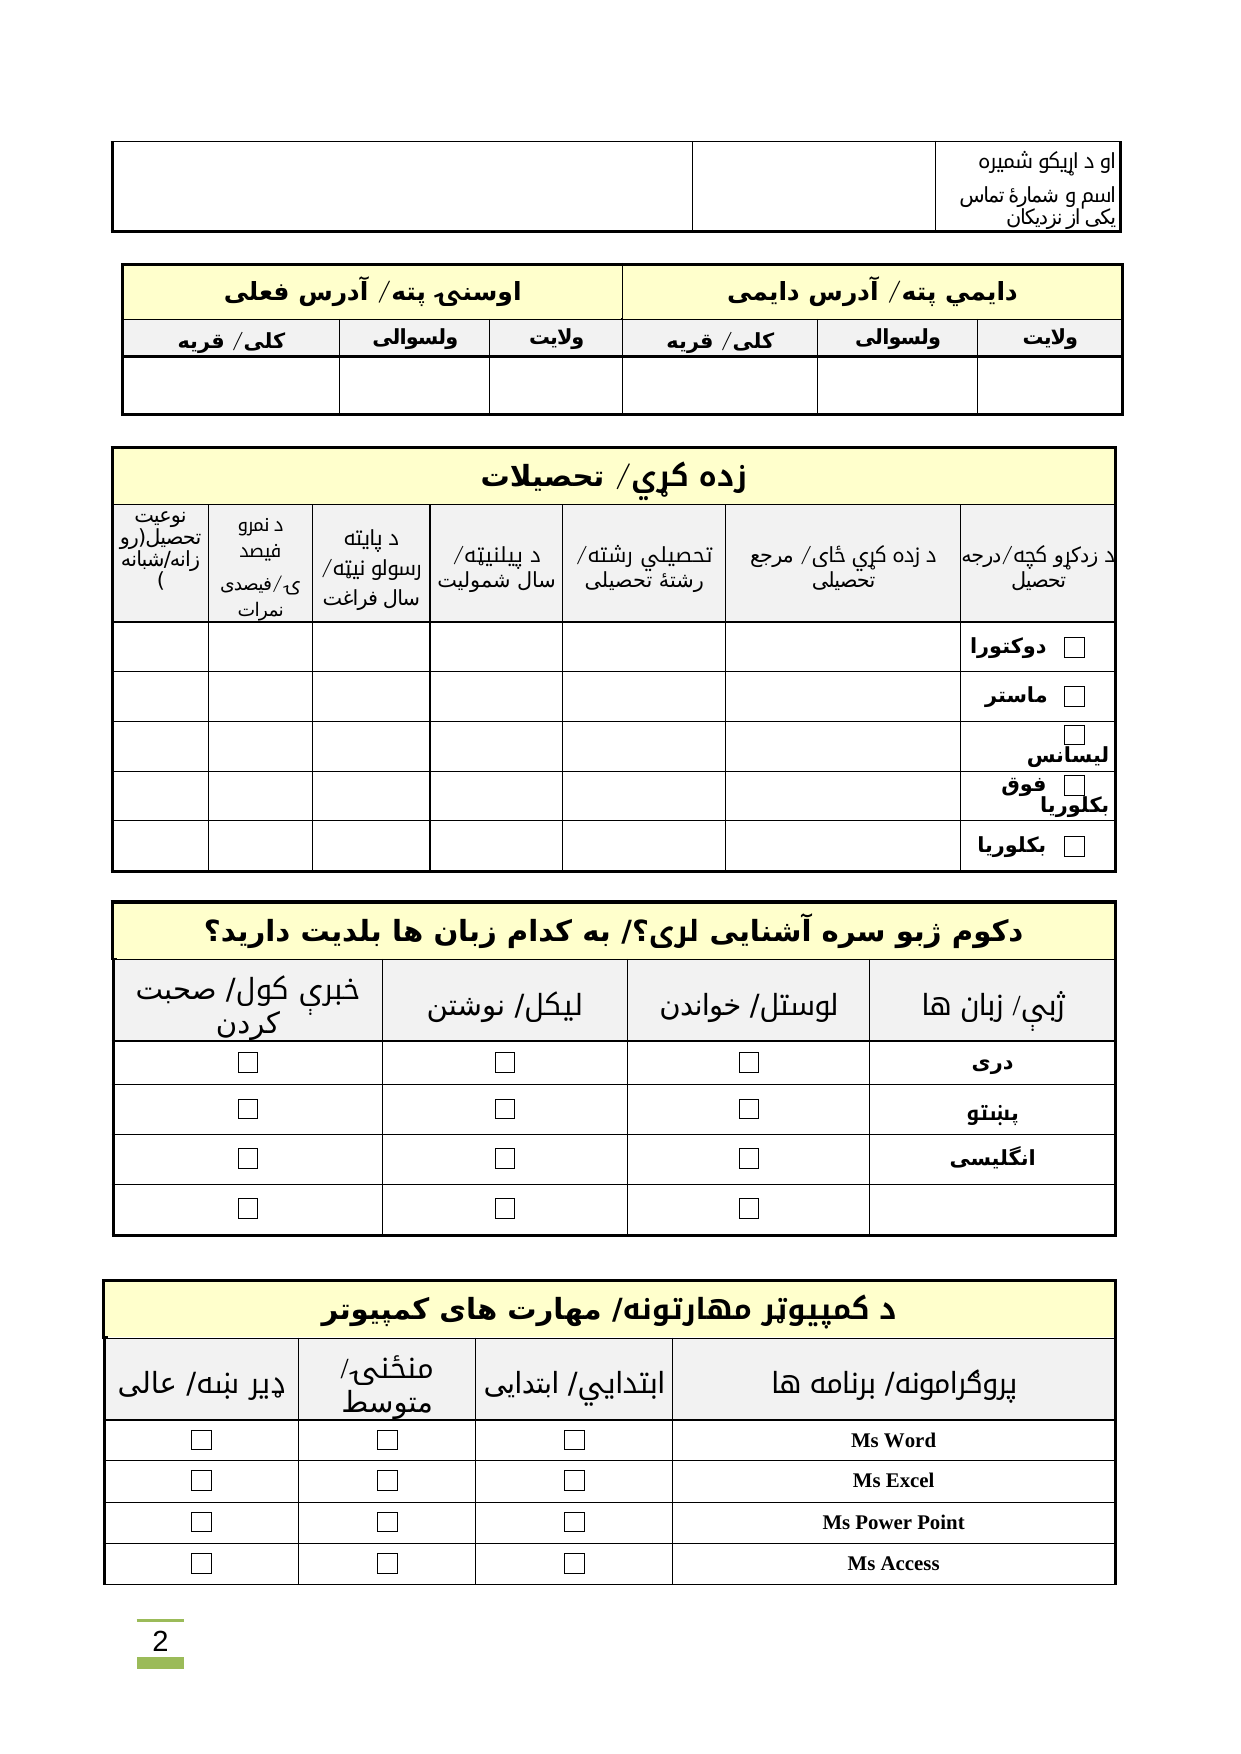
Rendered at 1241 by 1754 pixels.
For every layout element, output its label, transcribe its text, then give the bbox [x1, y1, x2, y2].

table_cell کلی/ قریه [623, 320, 817, 355]
table_cell [431, 623, 562, 671]
table_cell [628, 1042, 869, 1084]
table_cell ولسوالی [818, 320, 977, 355]
table_cell لیسانس [961, 722, 1114, 771]
table_header زده کړي/ تحصیلات [114, 449, 1114, 504]
table_cell [209, 623, 312, 671]
table_cell [431, 722, 562, 771]
table_cell [124, 358, 339, 413]
table_cell [106, 1544, 298, 1584]
table_cell [563, 722, 725, 771]
table_cell [209, 821, 312, 870]
table_cell انگلیسی [870, 1135, 1114, 1184]
table_cell دری [870, 1042, 1114, 1084]
table_cell دوکتورا [961, 623, 1114, 671]
table_cell [431, 672, 562, 721]
table_cell [628, 1085, 869, 1134]
table_cell [299, 1421, 475, 1460]
table_cell ولایت [490, 320, 622, 355]
table_cell [209, 672, 312, 721]
table_cell د زدکړو کچه/درجه تحصیل [961, 505, 1114, 621]
table_cell [623, 358, 817, 413]
table_cell د زده کړي ځای/ مرجع تحصیلی [726, 505, 960, 621]
table_cell [563, 672, 725, 721]
table_cell [490, 358, 622, 413]
table_cell [313, 623, 429, 671]
table_cell د پایته رسولو نیټه/ سال فراغت [313, 505, 429, 621]
table_cell [114, 821, 208, 870]
table_cell د پیل‏نیټه/ سال شمولیت [431, 505, 562, 621]
table_cell [431, 821, 562, 870]
table_cell [693, 142, 935, 229]
table_cell [106, 1421, 298, 1460]
table_header دکوم ژبو سره آشنایی لری؟/ به کدام زبان ها بلدیت دارید؟ [114, 904, 1114, 959]
table_cell [299, 1544, 475, 1584]
table_cell Ms Access [673, 1544, 1114, 1584]
table_cell [563, 623, 725, 671]
table_cell [726, 772, 960, 820]
table_cell [313, 772, 429, 820]
table_cell [431, 772, 562, 820]
table_cell [340, 358, 489, 413]
table_cell [563, 821, 725, 870]
table_cell [114, 672, 208, 721]
table_header دایمي پته/ آدرس دایمی [623, 266, 1121, 319]
table_cell [115, 1042, 382, 1084]
table_cell [628, 1135, 869, 1184]
table_cell [978, 358, 1121, 413]
table_cell [313, 722, 429, 771]
table_cell [476, 1461, 672, 1502]
table_cell [115, 1085, 382, 1134]
table_cell [726, 672, 960, 721]
table_cell [476, 1544, 672, 1584]
table_cell [563, 772, 725, 820]
table_cell [209, 772, 312, 820]
table_cell ژبې/ زبان ها [870, 960, 1114, 1040]
table_cell د نمرو فیصدۍ/فیصدی نمرات [209, 505, 312, 621]
table_header د کمپیوټر مهارتونه/ مهارت های کمپیوتر [105, 1282, 1114, 1337]
table_cell ایمیل: [114, 142, 692, 229]
table_cell [115, 1185, 382, 1233]
table_cell [726, 722, 960, 771]
table_cell منځنۍ/ متوسط [299, 1339, 475, 1419]
table_cell تحصیلي رشته/ رشتۀ تحصیلی [563, 505, 725, 621]
table_cell [313, 821, 429, 870]
table_header اوسنۍ پته/ آدرس فعلی [124, 266, 622, 319]
table_cell ولایت [978, 320, 1121, 355]
table_cell [106, 1503, 298, 1543]
table_cell [476, 1421, 672, 1460]
table_cell [313, 672, 429, 721]
table_cell ډیر ښه/ عالی [106, 1339, 298, 1419]
table_cell خبرې کول/ صحبت کردن [115, 960, 382, 1040]
table_cell [383, 1185, 627, 1233]
table_cell پروګرامونه/ برنامه ها [673, 1339, 1114, 1419]
table_cell ولسوالی [340, 320, 489, 355]
table_cell [106, 1461, 298, 1502]
table_cell ماستر [961, 672, 1114, 721]
table_cell [114, 722, 208, 771]
table_cell [115, 1135, 382, 1184]
table_cell [383, 1085, 627, 1134]
table_cell فوق بکلوریا [961, 772, 1114, 820]
table_cell نوعیت تحصیل(روزانه/شبانه) [114, 505, 208, 621]
table_cell [209, 722, 312, 771]
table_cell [936, 142, 1119, 229]
table_cell [383, 1135, 627, 1184]
table_cell Ms Power Point [673, 1503, 1114, 1543]
table_cell [299, 1461, 475, 1502]
table_cell [299, 1503, 475, 1543]
table_cell [870, 1185, 1114, 1233]
table_cell Ms Excel [673, 1461, 1114, 1502]
table_cell لوستل/ خواندن [628, 960, 869, 1040]
table_cell [114, 623, 208, 671]
table_cell [476, 1503, 672, 1543]
table_cell [383, 1042, 627, 1084]
table_cell [628, 1185, 869, 1233]
table_cell پښتو [870, 1085, 1114, 1134]
table_cell [726, 821, 960, 870]
table_cell ابتدايي/ ابتدایی [476, 1339, 672, 1419]
table_cell کلی/ قریه [124, 320, 339, 355]
table_cell Ms Word [673, 1421, 1114, 1460]
table_cell بکلوریا [961, 821, 1114, 870]
table_cell [726, 623, 960, 671]
table_cell [114, 772, 208, 820]
table_cell لیکل/ نوشتن [383, 960, 627, 1040]
table_cell [818, 358, 977, 413]
